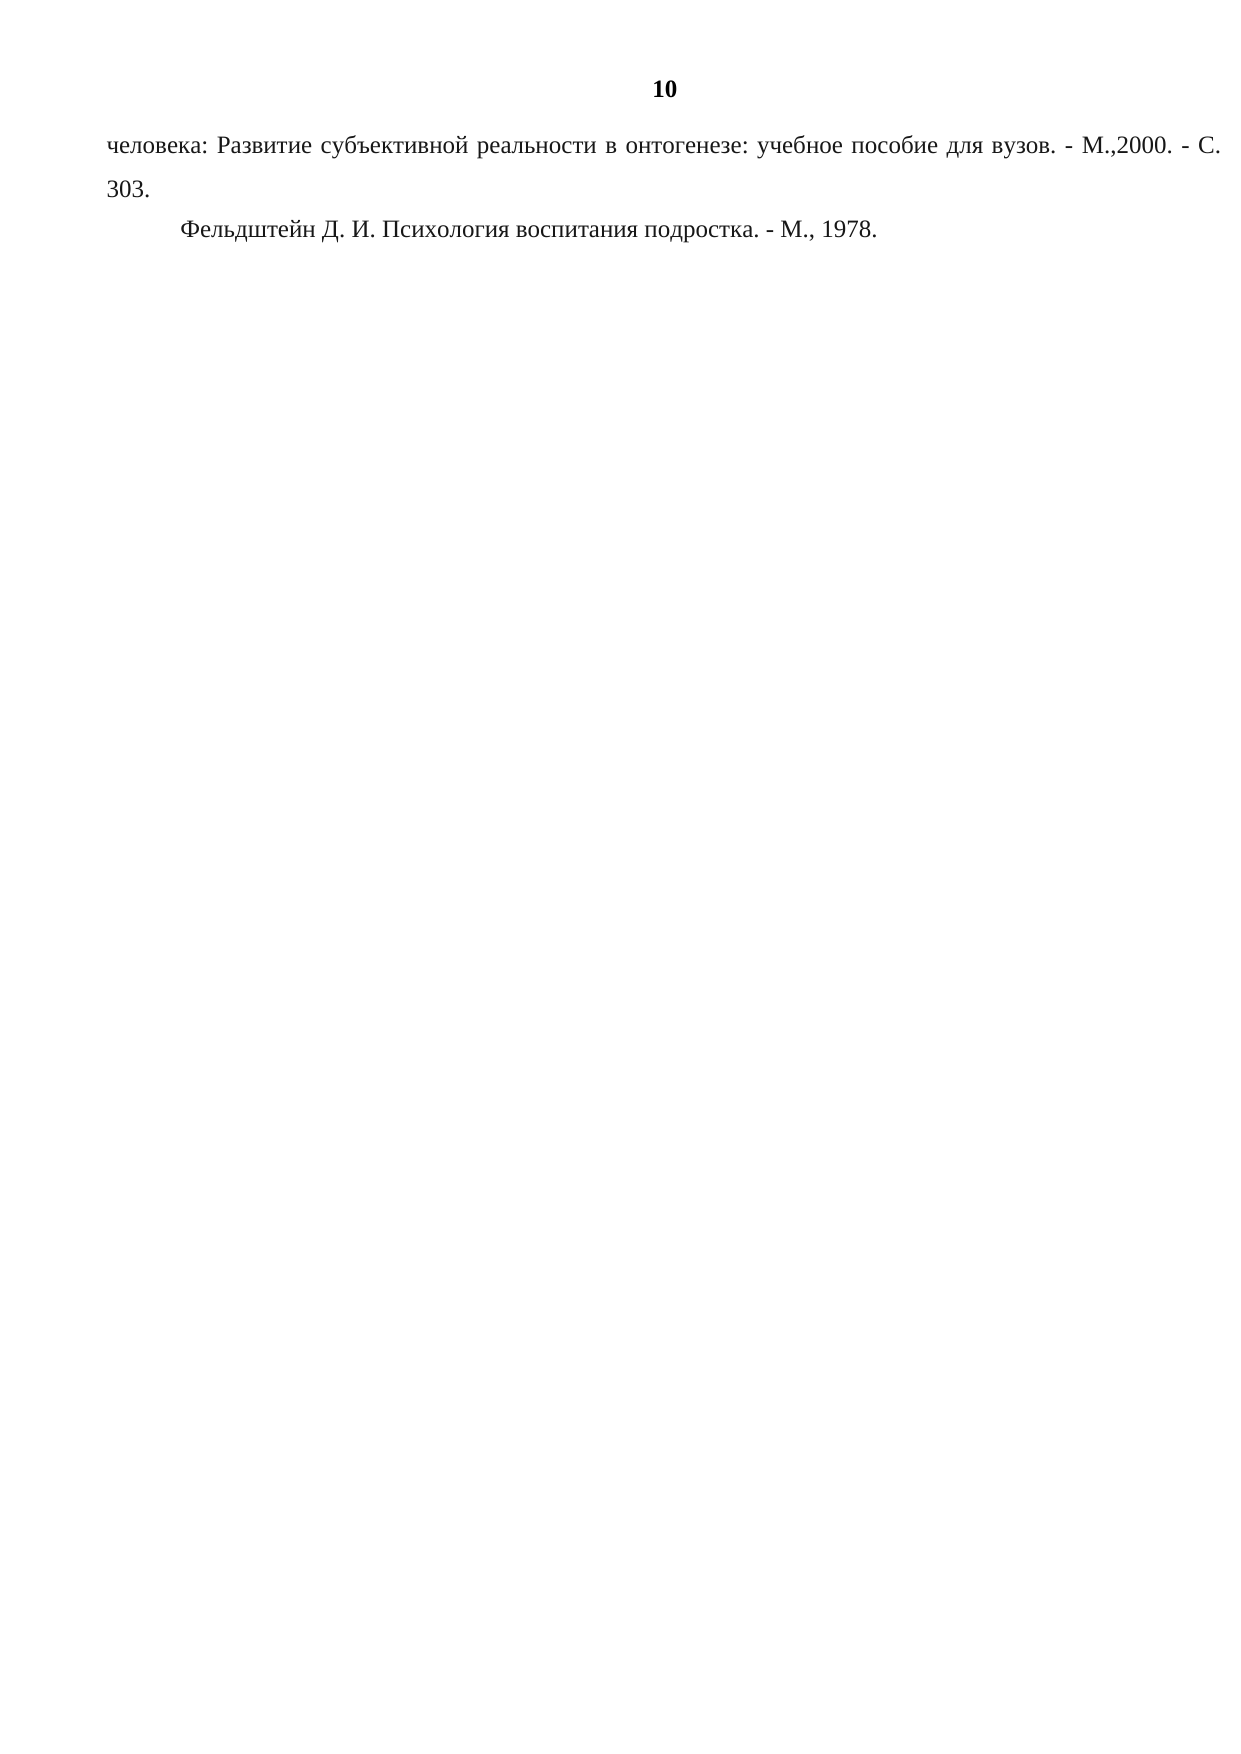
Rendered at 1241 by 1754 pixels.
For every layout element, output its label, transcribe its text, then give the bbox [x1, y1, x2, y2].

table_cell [95, 131, 1234, 214]
table_cell Фельдштейн Д. И. Психология воспитания подростка. - М., 1978. [95, 214, 1234, 255]
